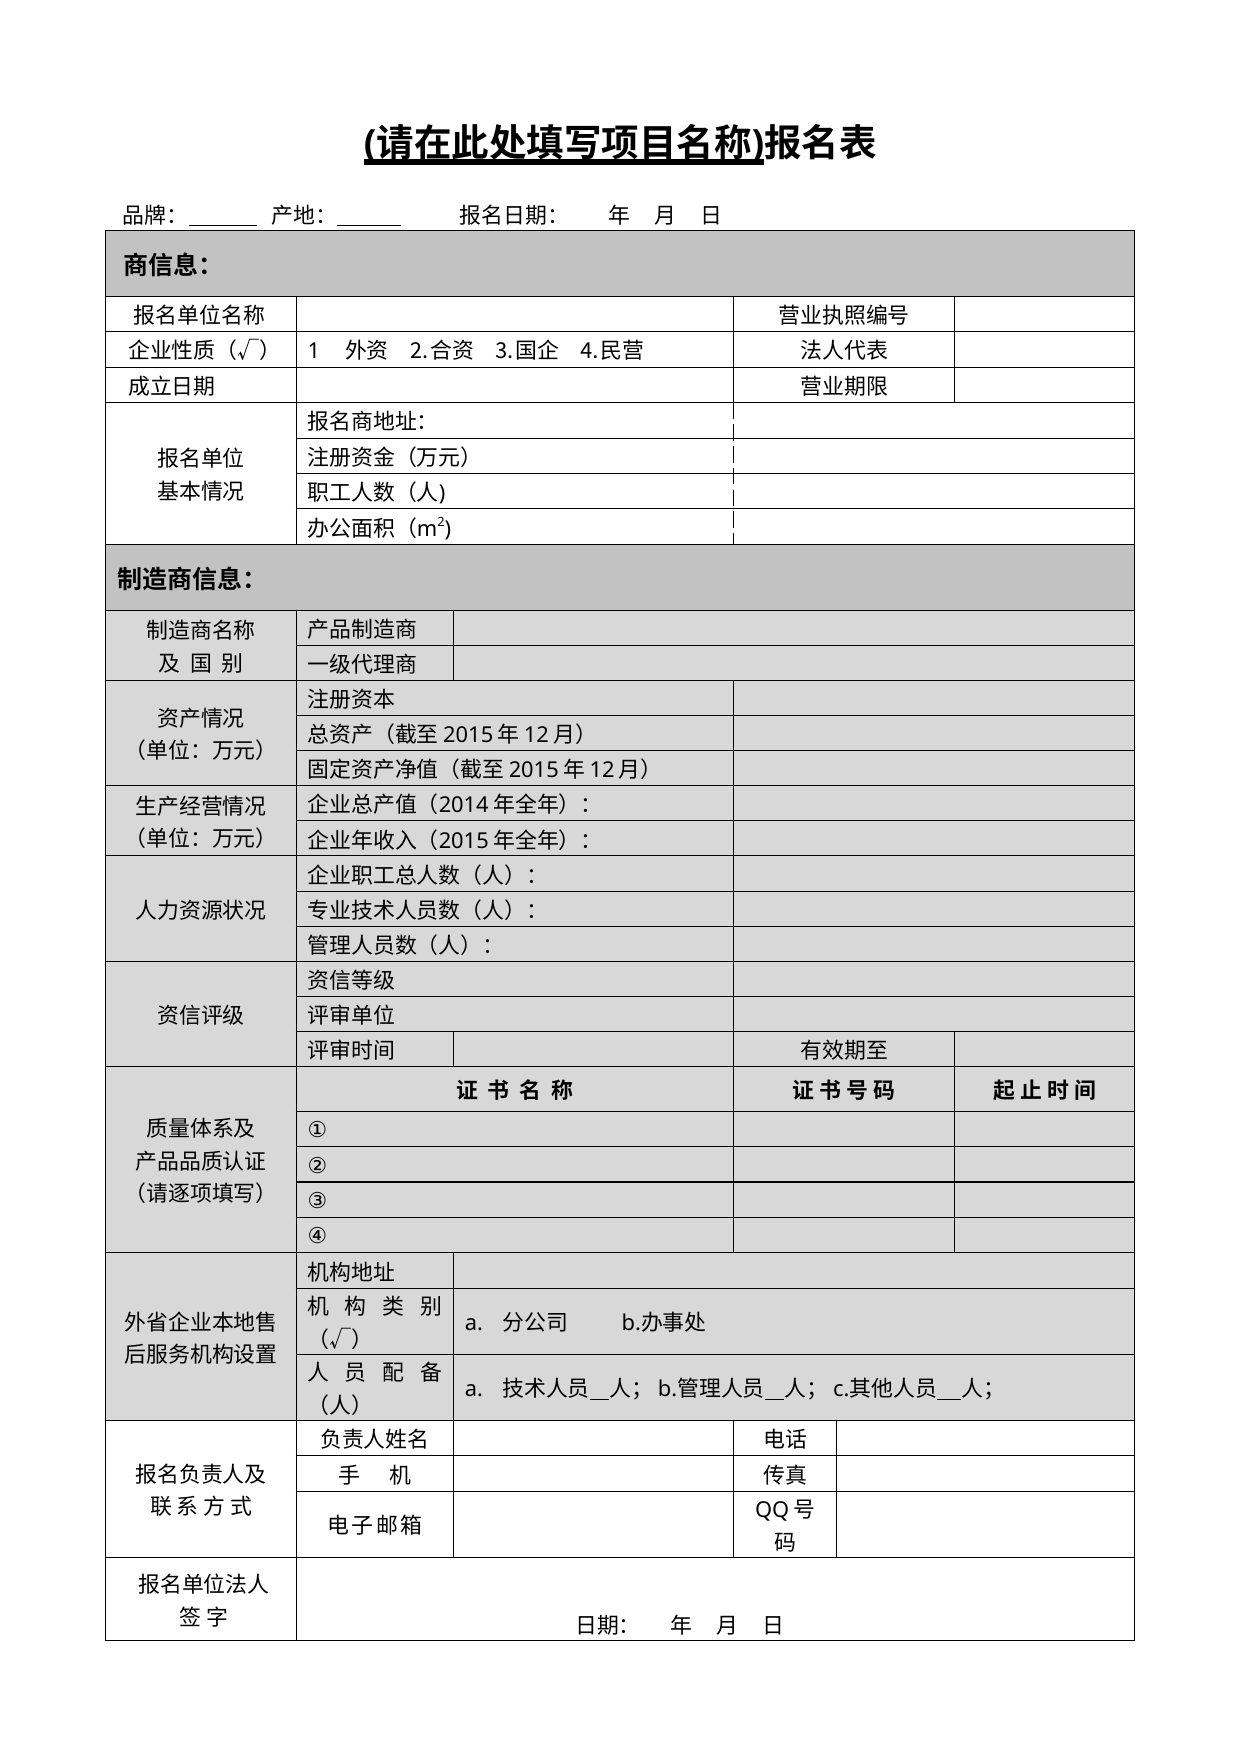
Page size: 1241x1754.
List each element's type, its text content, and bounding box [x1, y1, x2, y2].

table_cell [955, 332, 1134, 367]
table_cell [733, 403, 1134, 437]
table_cell 固定资产净值（截至2015年12月） [297, 751, 733, 785]
table_cell [733, 509, 1134, 544]
table_cell [297, 297, 733, 331]
table_cell 总资产（截至2015年12月） [297, 716, 733, 750]
table_cell 报名单位法人 签 字 [106, 1558, 296, 1640]
table_cell [734, 681, 1134, 715]
table_cell 人力资源状况 [106, 856, 296, 961]
table_cell [297, 368, 733, 402]
table_cell 机构类别（√） [297, 1289, 453, 1354]
table_cell [733, 474, 1134, 508]
table_cell 商信息： [106, 231, 1134, 296]
table_cell 职工人数（人) [297, 474, 733, 508]
table_cell [734, 927, 1134, 961]
table_cell 企业总产值（2014年全年）： [297, 786, 733, 820]
table_cell 传真 [734, 1456, 836, 1491]
table_cell 手 机 [297, 1456, 453, 1491]
table_cell [955, 1183, 1134, 1217]
table_cell 分公司 b.办事处 [454, 1289, 1134, 1354]
table_cell 评审单位 [297, 997, 733, 1031]
table_cell 报名单位 基本情况 [106, 403, 296, 544]
table_cell 生产经营情况 （单位：万元） [106, 786, 296, 855]
table_cell [297, 1183, 733, 1217]
table_cell 起 止 时 间 [955, 1067, 1134, 1111]
table_cell 管理人员数（人）： [297, 927, 733, 961]
table_cell 证 书 名 称 [297, 1067, 733, 1111]
table_cell [955, 297, 1134, 331]
table_cell [297, 1112, 733, 1146]
table_cell [297, 1147, 733, 1181]
table_cell [734, 892, 1134, 926]
table_cell 机构地址 [297, 1253, 453, 1288]
table_cell 资信评级 [106, 962, 296, 1066]
table_cell 营业期限 [734, 368, 954, 402]
table_cell 报名负责人及 联 系 方 式 [106, 1421, 296, 1557]
table_cell 制造商名称 及 国 别 [106, 611, 296, 680]
table_cell [454, 1456, 733, 1491]
table_header (请在此处填写项目名称)报名表 品牌： 产地： 报名日期： 年 月 日 [106, 82, 1134, 230]
table_cell [955, 1218, 1134, 1252]
table_cell 电子邮箱 [297, 1492, 453, 1557]
table_cell [955, 1112, 1134, 1146]
table_cell 企业职工总人数（人）： [297, 856, 733, 891]
table_cell [734, 821, 1134, 855]
table_cell 外资 ⒉合资 ⒊国企 ⒋民营 [297, 332, 733, 367]
table_cell [454, 1253, 1134, 1288]
table_cell [454, 1032, 733, 1066]
table_cell [955, 1147, 1134, 1181]
table_cell [955, 1032, 1134, 1066]
table_cell 日期： 年 月 日 [297, 1558, 1134, 1640]
table_cell [734, 716, 1134, 750]
table_cell 制造商信息： [106, 545, 1134, 610]
table_cell [837, 1456, 1134, 1491]
table_cell [837, 1421, 1134, 1455]
table_cell [454, 646, 1134, 680]
table_cell 资产情况 （单位：万元） [106, 681, 296, 785]
table_cell 技术人员 人； b.管理人员 人； c.其他人员 人； [454, 1355, 1134, 1420]
table_cell 外省企业本地售后服务机构设置 [106, 1253, 296, 1420]
table_cell [734, 786, 1134, 820]
table_cell 有效期至 [734, 1032, 954, 1066]
table_cell [734, 856, 1134, 891]
table_cell [734, 1112, 954, 1146]
table_cell 企业年收入（2015年全年）： [297, 821, 733, 855]
table_cell 注册资本 [297, 681, 733, 715]
table_cell [734, 997, 1134, 1031]
table_cell 一级代理商 [297, 646, 453, 680]
table_cell 报名商地址： [297, 403, 733, 437]
table_cell [454, 611, 1134, 645]
table_cell [955, 368, 1134, 402]
table_cell 产品制造商 [297, 611, 453, 645]
table_cell [734, 1147, 954, 1181]
table_cell [454, 1421, 733, 1455]
table_cell [734, 962, 1134, 996]
table_cell 注册资金（万元） [297, 439, 733, 473]
table_cell 电话 [734, 1421, 836, 1455]
table_cell 人员配备（人） [297, 1355, 453, 1420]
table_cell [297, 1218, 733, 1252]
table_cell [733, 439, 1134, 473]
table_cell [454, 1492, 733, 1557]
table_cell [734, 1218, 954, 1252]
table_cell 证 书 号 码 [734, 1067, 954, 1111]
table_cell 法人代表 [734, 332, 954, 367]
table_cell QQ号码 [734, 1492, 836, 1557]
table_cell 成立日期 [106, 368, 296, 402]
table_cell 负责人姓名 [297, 1421, 453, 1455]
table_cell 办公面积（m2) [297, 509, 733, 544]
table_cell 评审时间 [297, 1032, 453, 1066]
table_cell 专业技术人员数（人）： [297, 892, 733, 926]
table_cell [837, 1492, 1134, 1557]
table_cell 质量体系及 产品品质认证 （请逐项填写） [106, 1067, 296, 1252]
table_cell 报名单位名称 [106, 297, 296, 331]
table_cell 企业性质（√） [106, 332, 296, 367]
table_cell [734, 751, 1134, 785]
table_cell 营业执照编号 [734, 297, 954, 331]
table_cell [734, 1183, 954, 1217]
table_cell 资信等级 [297, 962, 733, 996]
